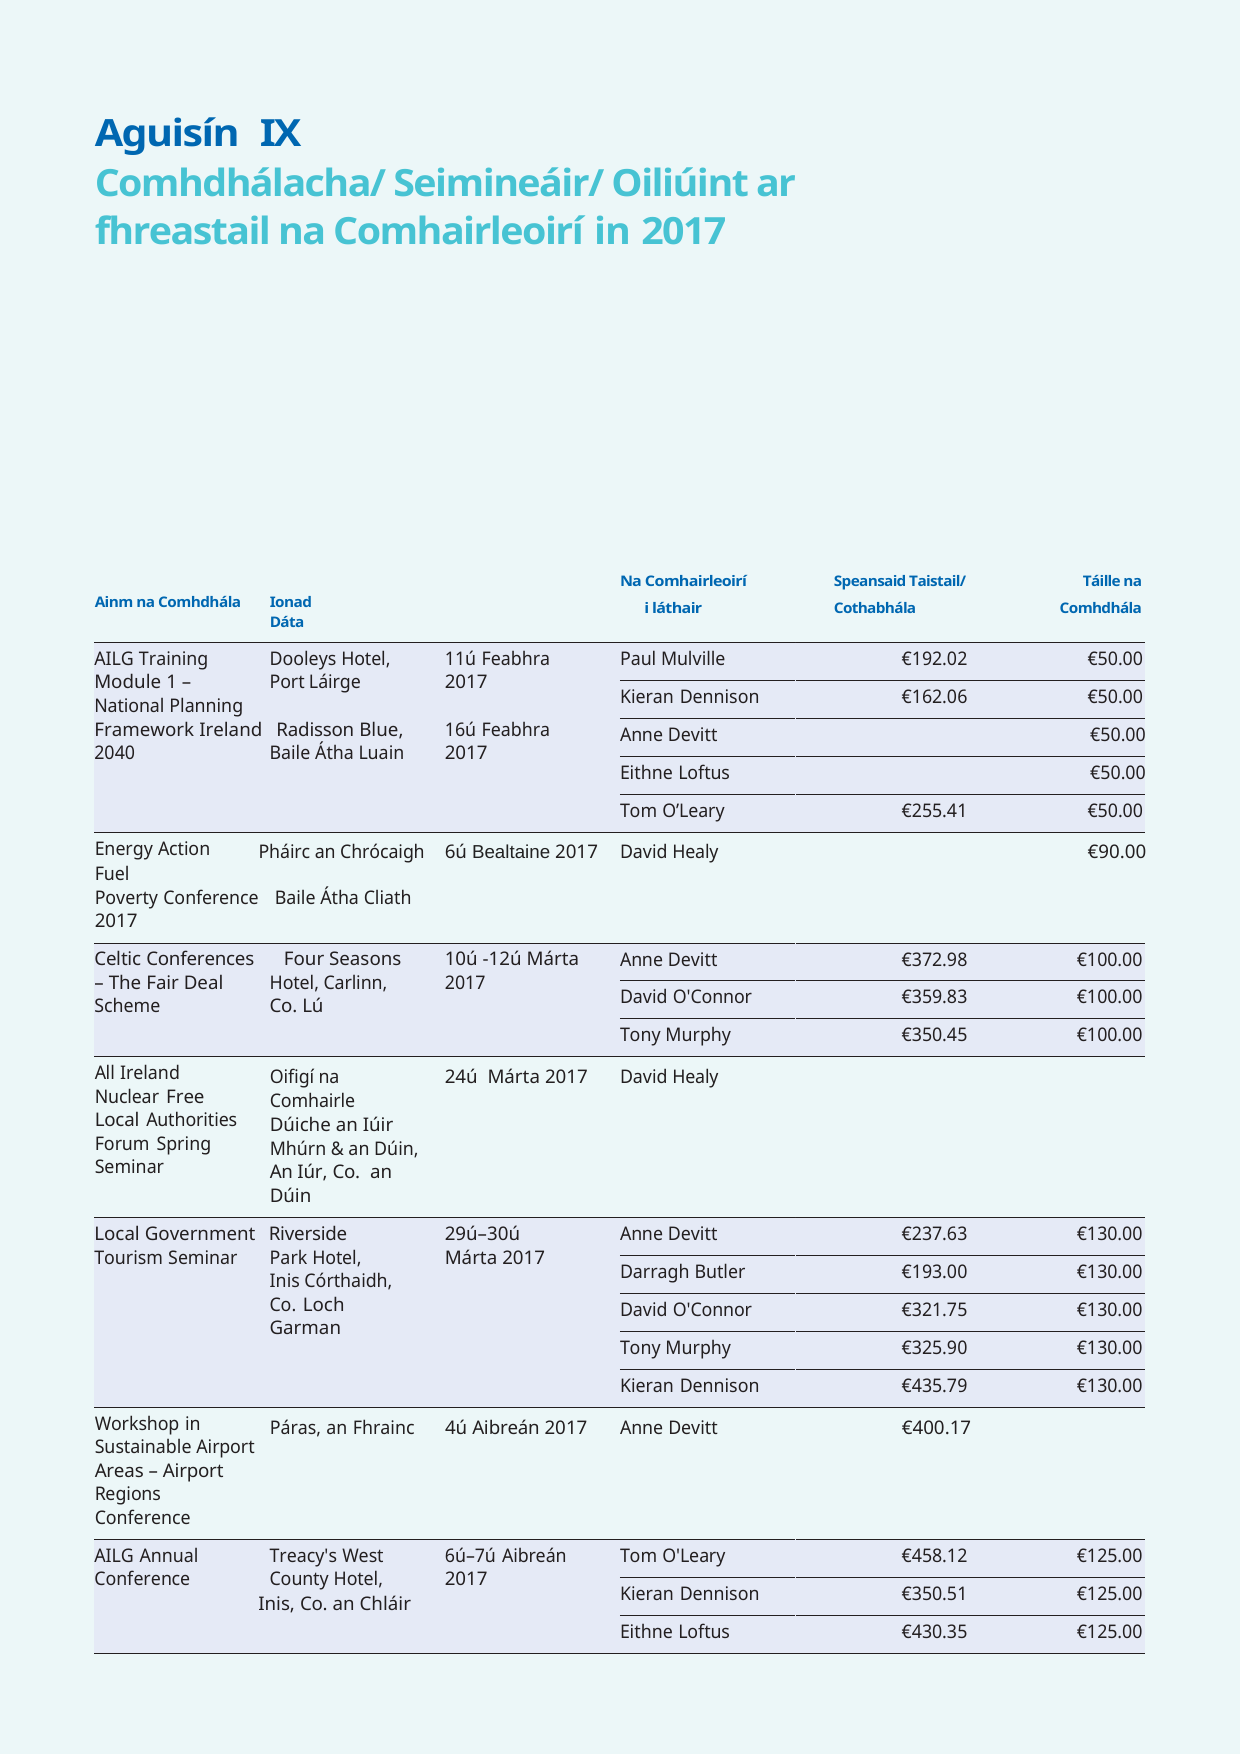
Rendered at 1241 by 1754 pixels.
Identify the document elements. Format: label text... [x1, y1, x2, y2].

table_cell €350.45 €100.00 [796, 1019, 1145, 1056]
table_cell Kieran Dennison [620, 1370, 795, 1407]
table_header Tom O'Leary [620, 1540, 795, 1577]
table_header AILG Training Dooleys Hotel, 11ú Feabhra Module 1 – Port Láirge 2017 National Planning Framework Ireland Radisson Blue, 16ú Feabhra 2040 Baile Átha Luain 2017 [94, 643, 620, 832]
table_cell David O'Connor [620, 981, 795, 1018]
table_header €237.63 €130.00 [796, 1218, 1145, 1255]
table_cell Kieran Dennison [620, 1578, 795, 1615]
table_header Celtic Conferences Four Seasons 10ú -12ú Márta – The Fair Deal Hotel, Carlinn, 2017 Scheme Co. Lú [94, 944, 620, 1056]
table_cell €162.06 €50.00 [796, 681, 1145, 718]
table_header Local Government Riverside 29ú–30ú Tourism Seminar Park Hotel, Márta 2017 Inis Córthaidh, Co. Loch Garman [94, 1218, 620, 1407]
table_header Anne Devitt [620, 944, 795, 980]
text Na Comhairleoirí Speansaid Taistail/ Táille na [620, 571, 1157, 591]
table_cell €435.79 €130.00 [796, 1370, 1145, 1407]
table_cell Anne Devitt [620, 719, 795, 756]
table_cell €325.90 €130.00 [796, 1332, 1145, 1369]
table_header €192.02 €50.00 [796, 643, 1145, 680]
table_cell Eithne Loftus [620, 1616, 795, 1653]
text Ainm na Comhdhála Ionad Dáta [94, 592, 477, 632]
table_header Anne Devitt [620, 1218, 795, 1255]
text Poverty Conference Baile Átha Cliath 2017 [94, 886, 421, 933]
table_cell €50.00 [796, 757, 1145, 794]
table_cell Darragh Butler [620, 1256, 795, 1293]
text 24ú Márta 2017 David Healy [444, 1064, 1157, 1089]
table_header AILG Annual Treacy's West 6ú–7ú Aibreán Conference County Hotel, 2017 Inis, Co. an Chláir [94, 1540, 620, 1653]
text All Ireland Nuclear Free Local Authorities Forum Spring Seminar [94, 1061, 248, 1178]
text 6ú Bealtaine 2017 David Healy €90.00 [444, 838, 1157, 863]
text i láthair Cothabhála Comhdhála [609, 597, 1157, 617]
table_header Paul Mulville [620, 643, 795, 680]
table_cell €50.00 [796, 719, 1145, 756]
text Páras, an Fhrainc 4ú Aibreán 2017 Anne Devitt €400.17 [269, 1414, 1157, 1440]
table_cell Tony Murphy [620, 1332, 795, 1369]
text Oifigí na Comhairle [269, 1064, 428, 1113]
text Energy Action Fuel [94, 835, 249, 886]
table_header €458.12 €125.00 [796, 1540, 1145, 1577]
table_cell €430.35 €125.00 [796, 1616, 1145, 1653]
table_cell Kieran Dennison [620, 681, 795, 718]
table_cell €321.75 €130.00 [796, 1294, 1145, 1331]
text Workshop in Sustainable Airport Areas – Airport Regions Conference [94, 1411, 263, 1529]
table_cell Tony Murphy [620, 1019, 795, 1056]
text Dúiche an Iúir Mhúrn & an Dúin, An Iúr, Co. an Dúin [269, 1113, 428, 1207]
table_cell €255.41 €50.00 [796, 795, 1145, 832]
table_cell €193.00 €130.00 [796, 1256, 1145, 1293]
text Pháirc an Chrócaigh [258, 838, 416, 863]
table_cell €350.51 €125.00 [796, 1578, 1145, 1615]
table_cell David O'Connor [620, 1294, 795, 1331]
table_cell €359.83 €100.00 [796, 981, 1145, 1018]
table_header €372.98 €100.00 [796, 944, 1145, 980]
text Comhdhálacha/ Seimineáir/ Oiliúint ar fhreastail na Comhairleoirí in 2017 [94, 157, 978, 256]
table_cell Tom O’Leary [620, 795, 795, 832]
table_cell Eithne Loftus [620, 757, 795, 794]
subtitle Aguisín IX [94, 106, 1157, 156]
